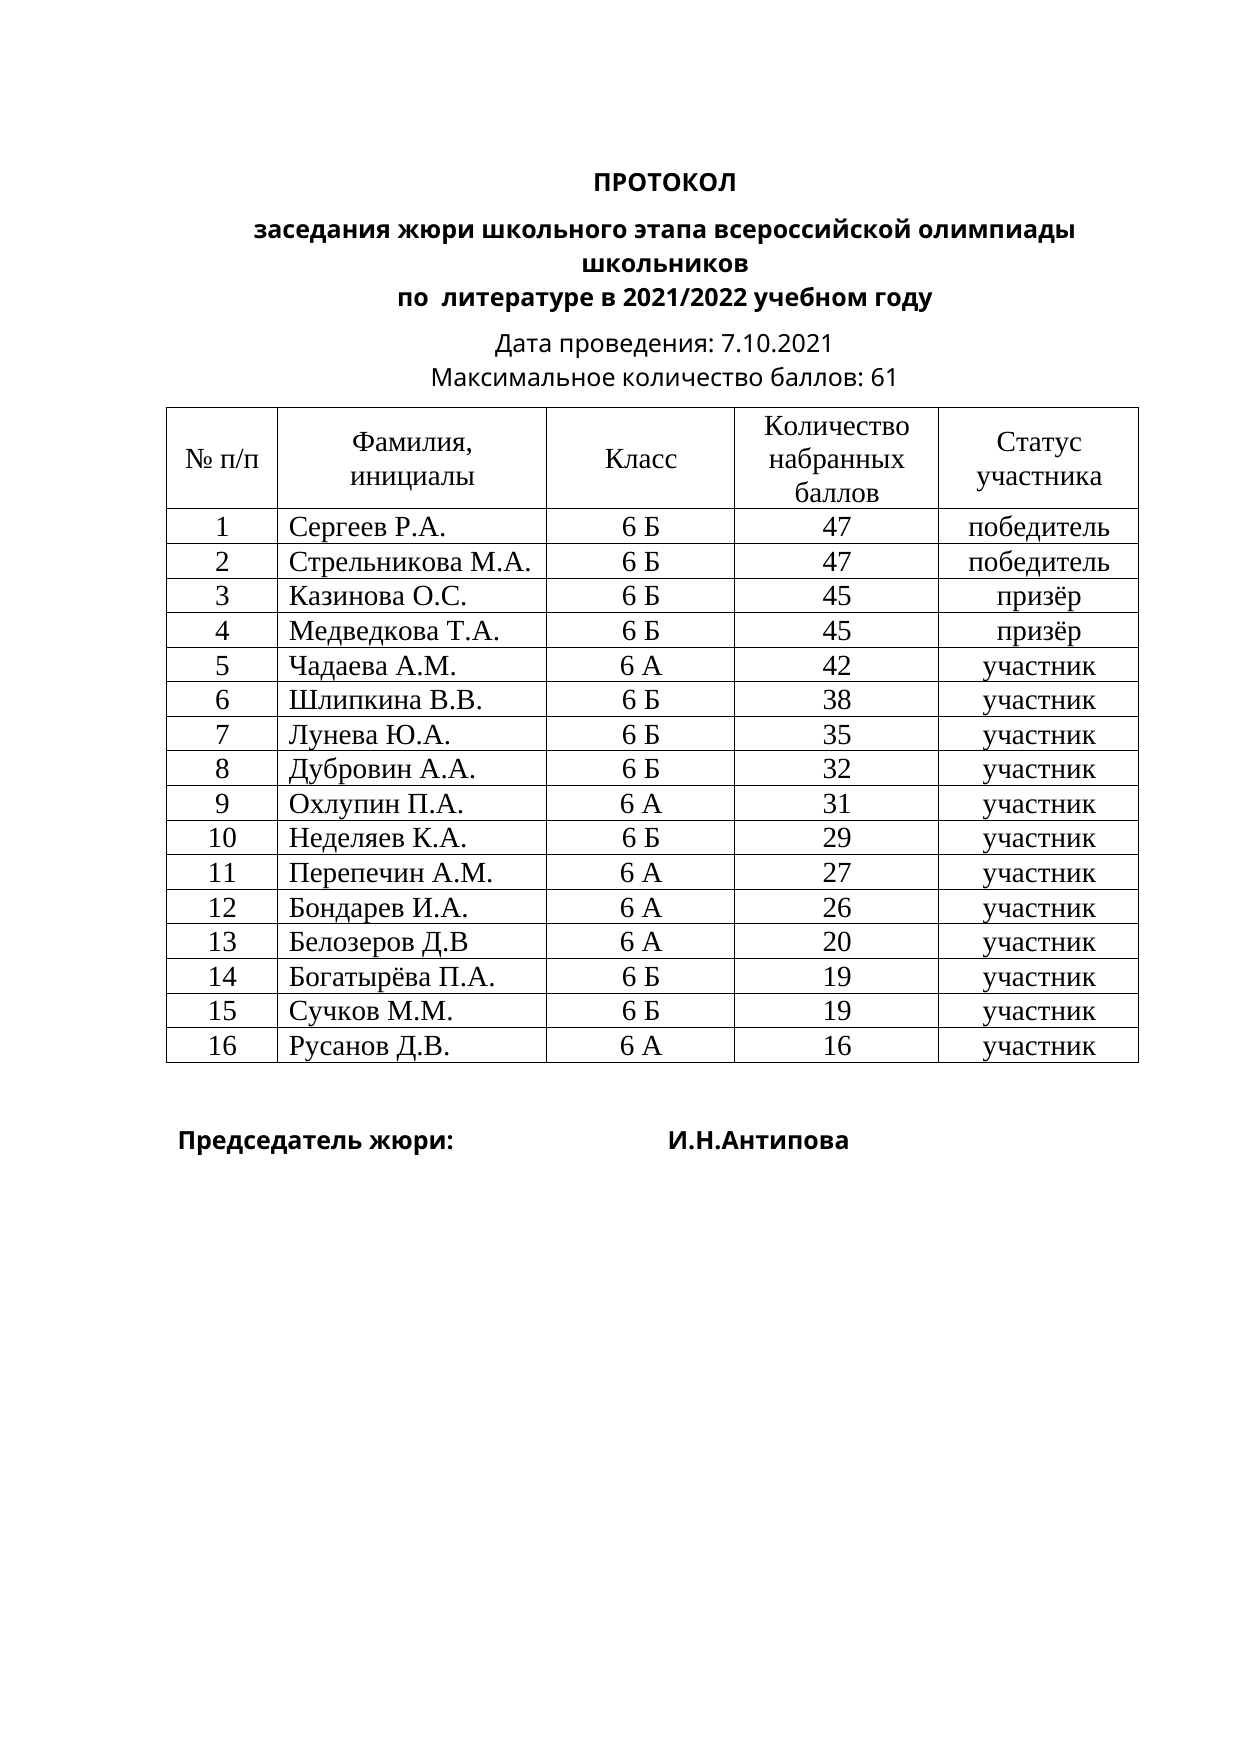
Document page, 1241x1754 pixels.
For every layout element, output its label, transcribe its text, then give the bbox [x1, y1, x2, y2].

table_cell призёр [939, 579, 1138, 612]
table_cell 12 [167, 890, 277, 923]
table_cell Медведкова Т.А. [278, 613, 546, 647]
table_cell Бондарев И.А. [278, 890, 546, 923]
table_cell 47 [735, 544, 938, 577]
table_cell 31 [735, 786, 938, 819]
table_cell 20 [735, 924, 938, 958]
table_cell 47 [735, 509, 938, 543]
table_cell Дубровин А.А. [278, 751, 546, 785]
table_cell 6 Б [547, 509, 734, 543]
table_cell участник [939, 682, 1138, 716]
table_cell 2 [167, 544, 277, 577]
text по литературе в 2021/2022 учебном году [177, 279, 1152, 313]
table_cell 26 [735, 890, 938, 923]
table_cell 16 [735, 1028, 938, 1062]
table_cell 6 А [547, 924, 734, 958]
table_cell 42 [735, 648, 938, 681]
table_cell 19 [735, 959, 938, 992]
table_cell 14 [167, 959, 277, 992]
table_cell Шлипкина В.В. [278, 682, 546, 716]
table_cell 45 [735, 579, 938, 612]
text Максимальное количество баллов: 61 [177, 360, 1152, 394]
table_cell 38 [735, 682, 938, 716]
table_cell участник [939, 1028, 1138, 1062]
table_cell 1 [167, 509, 277, 543]
table_cell Белозеров Д.В [278, 924, 546, 958]
table_cell 6 [167, 682, 277, 716]
table_cell Неделяев К.А. [278, 821, 546, 854]
table_cell 15 [167, 994, 277, 1027]
text Дата проведения: 7.10.2021 [177, 326, 1152, 360]
table_cell 6 Б [547, 682, 734, 716]
table_cell Русанов Д.В. [278, 1028, 546, 1062]
table_cell участник [939, 751, 1138, 785]
table_cell призёр [939, 613, 1138, 647]
table_cell 32 [735, 751, 938, 785]
table_cell 6 Б [547, 579, 734, 612]
text заседания жюри школьного этапа всероссийской олимпиады школьников [177, 211, 1152, 279]
table_cell 6 Б [547, 821, 734, 854]
table_cell 10 [167, 821, 277, 854]
table_cell 6 Б [547, 959, 734, 992]
table_cell 5 [167, 648, 277, 681]
table_cell Охлупин П.А. [278, 786, 546, 819]
table_cell 6 А [547, 786, 734, 819]
table_cell 6 Б [547, 994, 734, 1027]
table_cell участник [939, 924, 1138, 958]
table_cell 6 Б [547, 544, 734, 577]
table_cell 7 [167, 717, 277, 750]
table_cell 6 Б [547, 751, 734, 785]
table_cell 29 [735, 821, 938, 854]
table_cell Казинова О.С. [278, 579, 546, 612]
table_header Количество набранных баллов [735, 408, 938, 508]
table_cell 3 [167, 579, 277, 612]
table_cell 27 [735, 855, 938, 889]
table_cell 6 А [547, 648, 734, 681]
table_cell участник [939, 890, 1138, 923]
table_header № п/п [167, 408, 277, 508]
table_header Фамилия, инициалы [278, 408, 546, 508]
table_cell Перепечин А.М. [278, 855, 546, 889]
table_cell участник [939, 786, 1138, 819]
table_cell Богатырёва П.А. [278, 959, 546, 992]
table_cell 13 [167, 924, 277, 958]
table_cell 6 Б [547, 717, 734, 750]
table_header Класс [547, 408, 734, 508]
text ПРОТОКОЛ [177, 165, 1152, 199]
table_cell 9 [167, 786, 277, 819]
table_cell 6 А [547, 890, 734, 923]
table_cell 35 [735, 717, 938, 750]
table_cell 11 [167, 855, 277, 889]
table_cell Чадаева А.М. [278, 648, 546, 681]
table_cell Сучков М.М. [278, 994, 546, 1027]
table_cell участник [939, 648, 1138, 681]
table_cell 6 А [547, 855, 734, 889]
table_cell 6 А [547, 1028, 734, 1062]
table_cell участник [939, 855, 1138, 889]
table_cell 16 [167, 1028, 277, 1062]
table_cell 8 [167, 751, 277, 785]
table_cell участник [939, 717, 1138, 750]
table_cell победитель [939, 509, 1138, 543]
text Председатель жюри: И.Н.Антипова [177, 1123, 1152, 1157]
table_cell 45 [735, 613, 938, 647]
table_cell победитель [939, 544, 1138, 577]
table_cell Лунева Ю.А. [278, 717, 546, 750]
table_cell участник [939, 821, 1138, 854]
table_cell 6 Б [547, 613, 734, 647]
table_cell Стрельникова М.А. [278, 544, 546, 577]
table_header Статус участника [939, 408, 1138, 508]
table_cell 19 [735, 994, 938, 1027]
table_cell участник [939, 959, 1138, 992]
table_cell участник [939, 994, 1138, 1027]
table_cell Сергеев Р.А. [278, 509, 546, 543]
table_cell 4 [167, 613, 277, 647]
